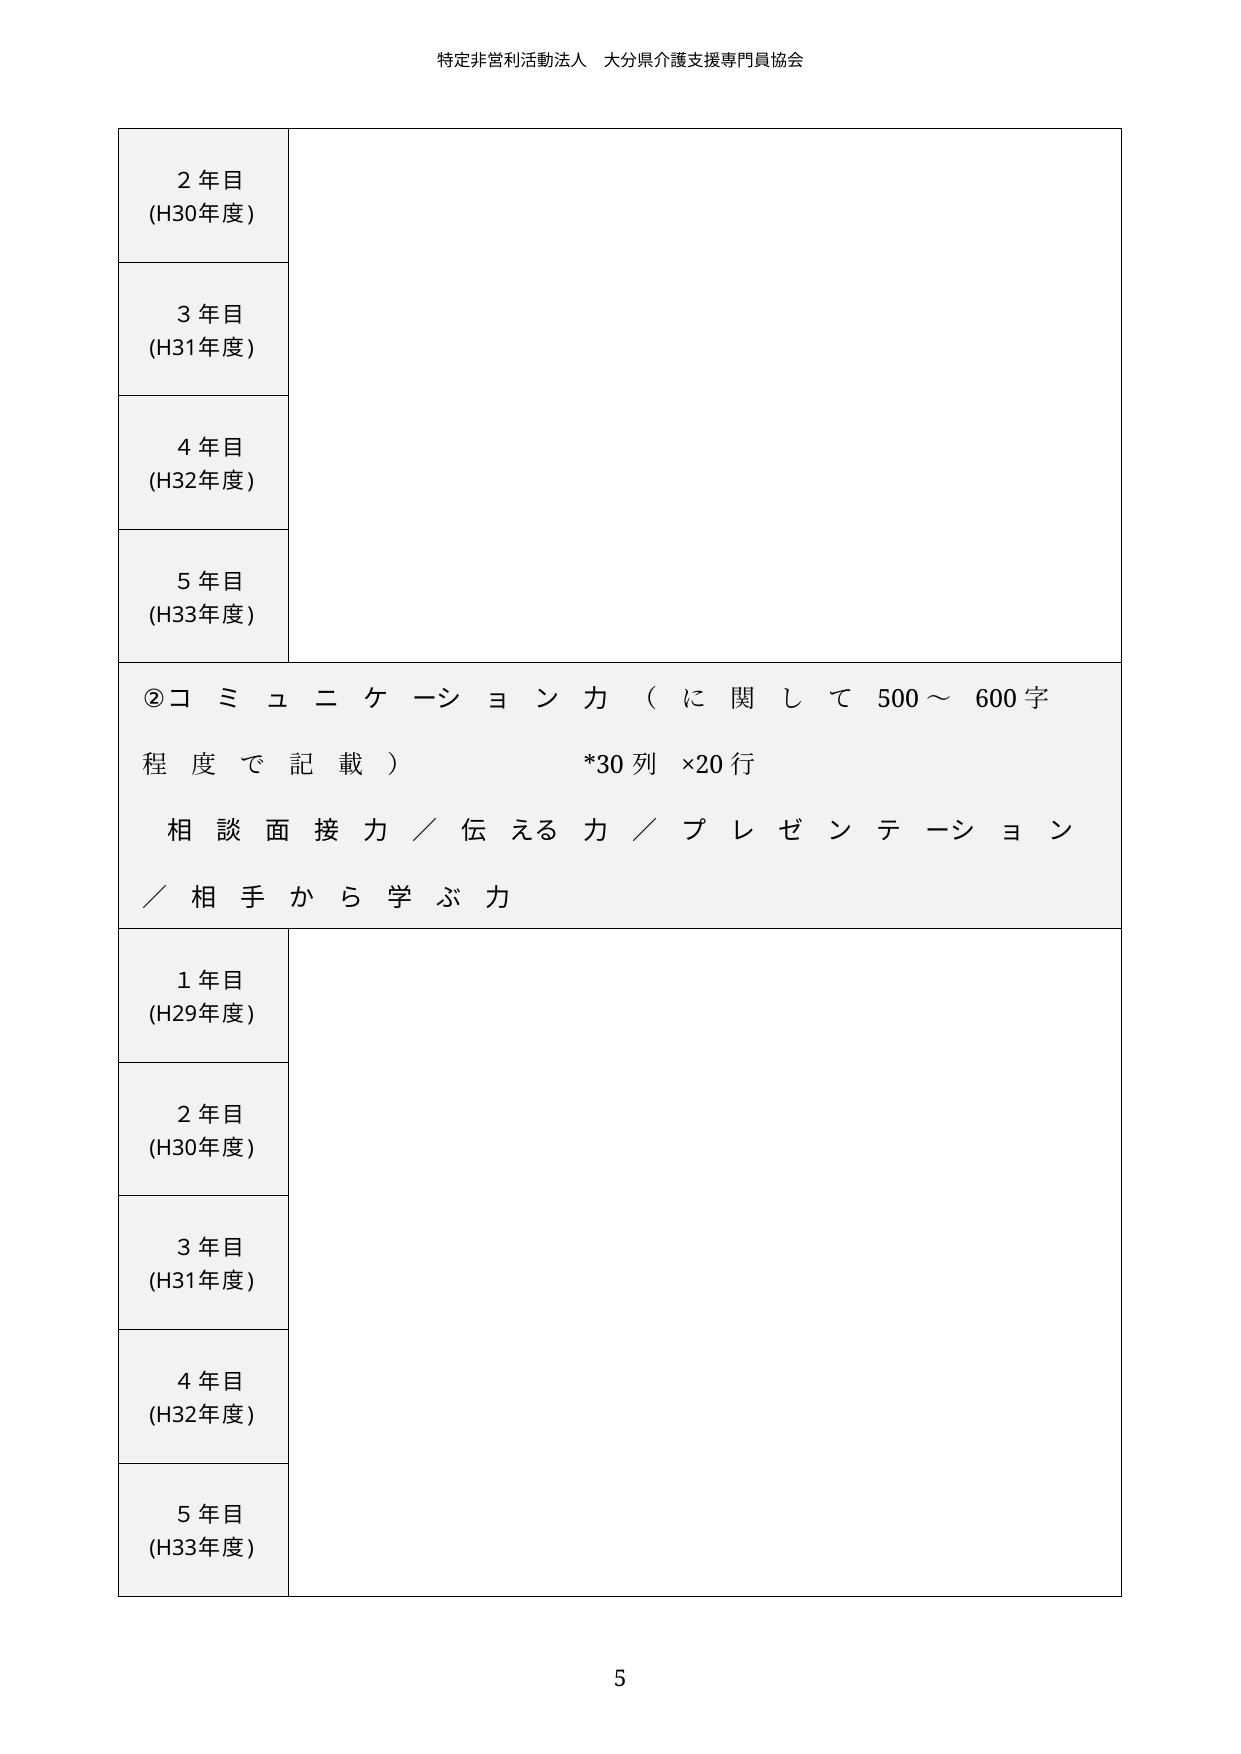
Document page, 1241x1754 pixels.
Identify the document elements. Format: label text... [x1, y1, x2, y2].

table_cell １年目 (H29年度) [119, 929, 288, 1062]
table_cell ５年目 (H33年度) [119, 1464, 288, 1596]
table_cell ４年目 (H32年度) [119, 396, 288, 529]
table_cell ５年目 (H33年度) [119, 530, 288, 662]
table_cell ２年目 (H30年度) [119, 129, 288, 262]
table_cell ３年目 (H31年度) [119, 1196, 288, 1329]
table_cell ３年目 (H31年度) [119, 263, 288, 395]
table_cell [289, 129, 1121, 662]
table_cell [289, 929, 1121, 1596]
table_cell ②コミュニケーション力（に関して500～600字程度で記載） *30列×20行 相談面接力／伝える力／プレゼンテーション／相手から学ぶ力 [119, 663, 1121, 928]
table_cell ２年目 (H30年度) [119, 1063, 288, 1195]
table_cell ４年目 (H32年度) [119, 1330, 288, 1462]
